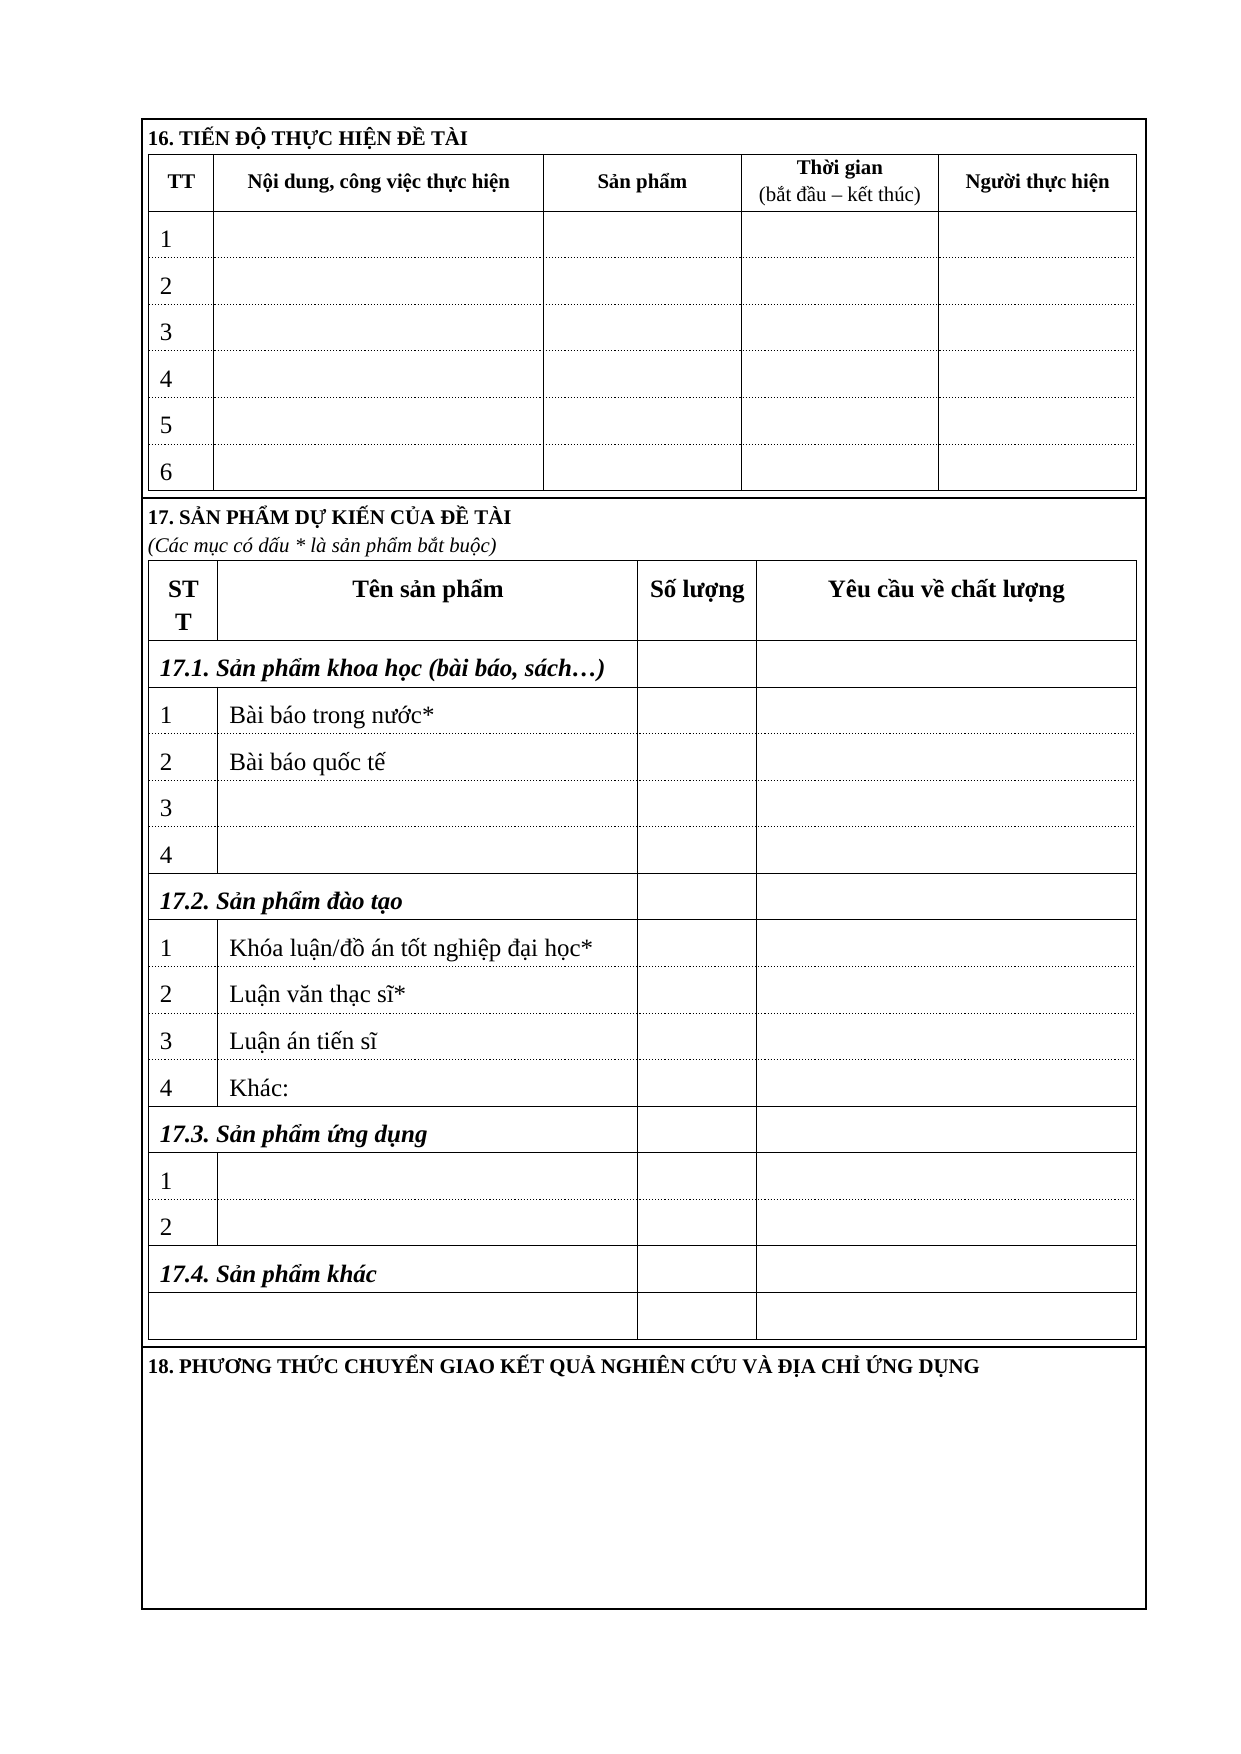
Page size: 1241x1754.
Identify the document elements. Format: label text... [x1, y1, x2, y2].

table_cell 18. PHƯƠNG THỨC CHUYỂN GIAO KẾT QUẢ NGHIÊN CỨU VÀ ĐỊA CHỈ ỨNG DỤNG [143, 1348, 1145, 1608]
table_cell 17. SẢN PHẨM DỰ KIẾN CỦA ĐỀ TÀI (Các mục có dấu * là sản phẩm bắt buộc) [143, 499, 1145, 1346]
table_cell 16. TIẾN ĐỘ THỰC HIỆN ĐỀ TÀI [143, 120, 1145, 497]
